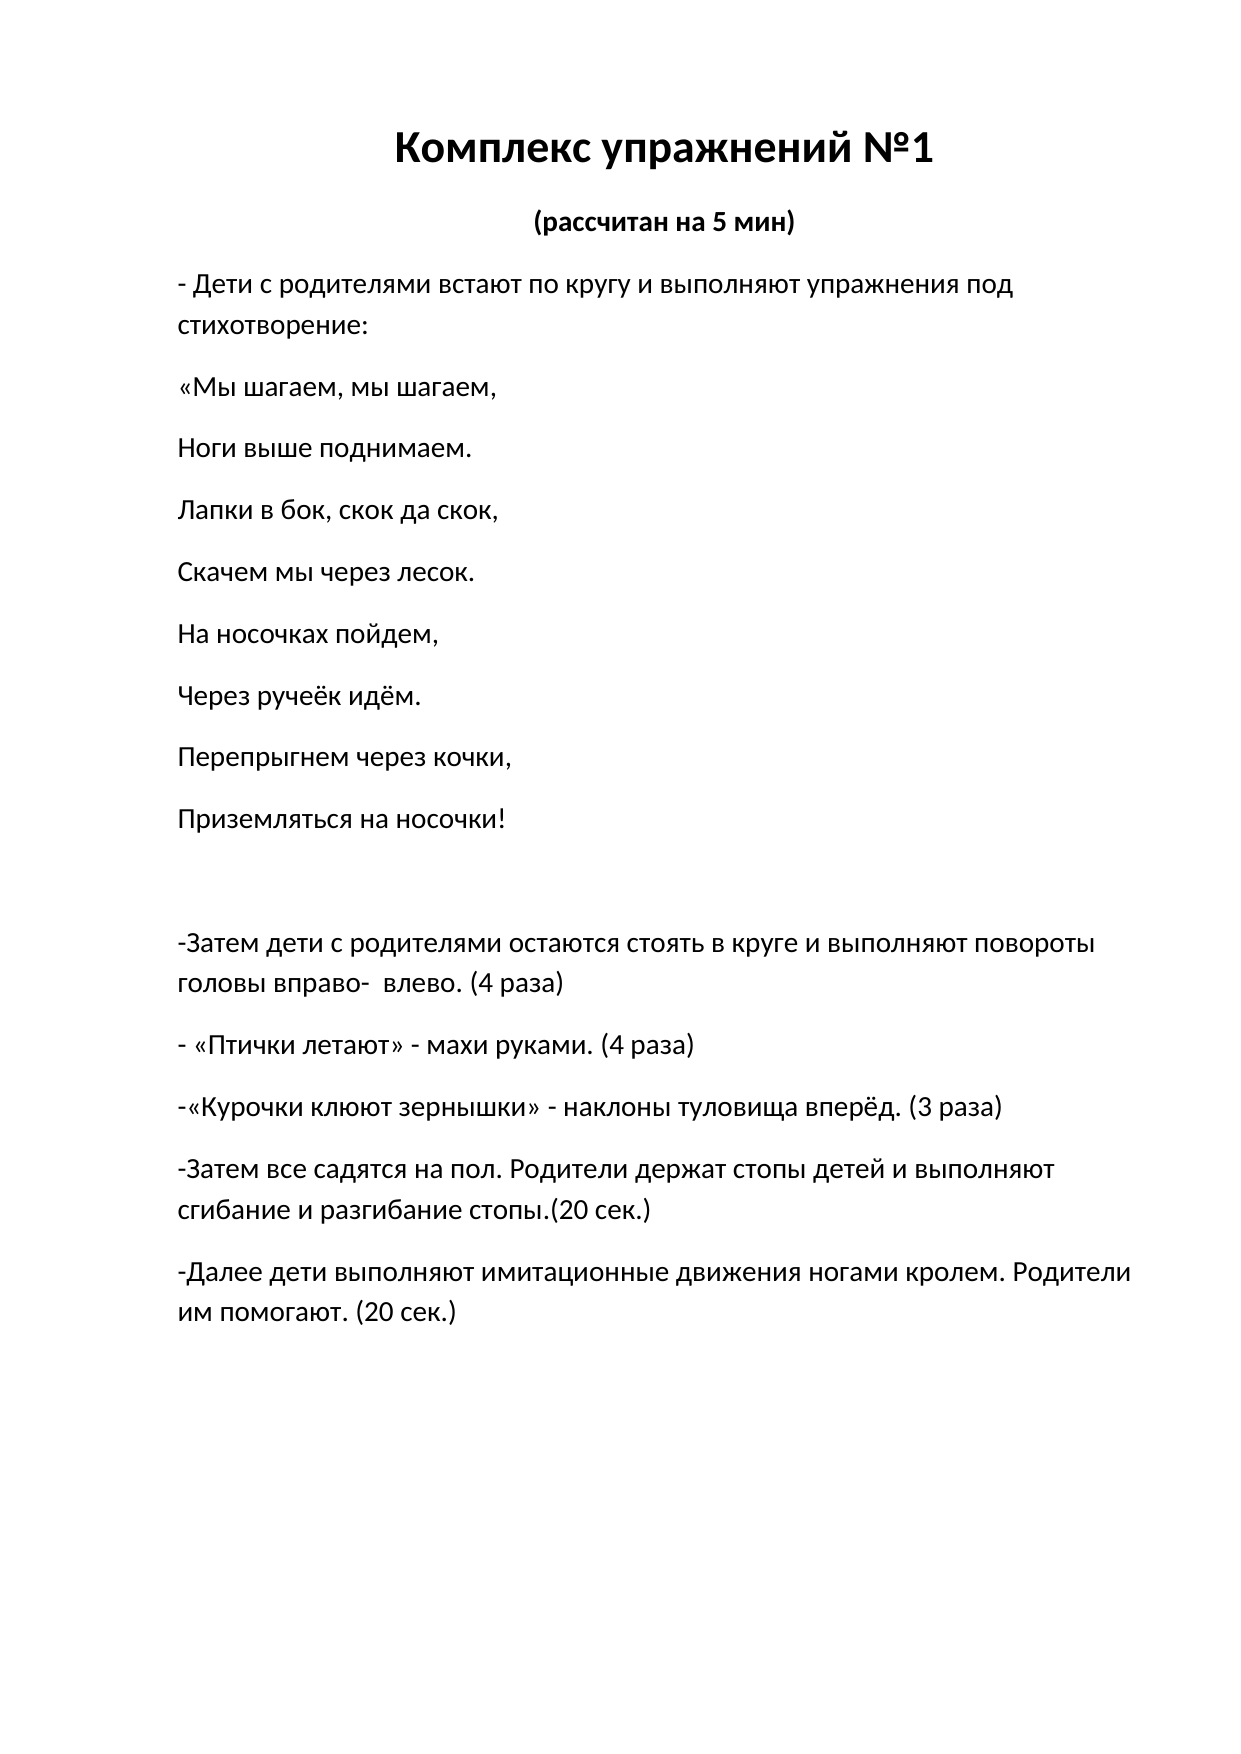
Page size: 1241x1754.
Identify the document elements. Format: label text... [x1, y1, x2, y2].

text Ноги выше поднимаем. [177, 429, 1152, 465]
text Через ручеёк идём. [177, 677, 1152, 712]
text Лапки в бок, скок да скок, [177, 491, 1152, 527]
text -Затем дети с родителями остаются стоять в круге и выполняют повороты головы вправо- влево. (4 раза) [177, 924, 1152, 1000]
text (рассчитан на 5 мин) [177, 203, 1152, 239]
text Приземляться на носочки! [177, 800, 1152, 836]
text - «Птички летают» - махи руками. (4 раза) [177, 1026, 1152, 1062]
text -Далее дети выполняют имитационные движения ногами кролем. Родители им помогают. (20 сек.) [177, 1253, 1152, 1329]
text Перепрыгнем через кочки, [177, 738, 1152, 774]
text На носочках пойдем, [177, 615, 1152, 650]
text -Затем все садятся на пол. Родители держат стопы детей и выполняют сгибание и разгибание стопы.(20 сек.) [177, 1150, 1152, 1226]
text - Дети с родителями встают по кругу и выполняют упражнения под стихотворение: [177, 265, 1152, 342]
text -«Курочки клюют зернышки» - наклоны туловища вперёд. (3 раза) [177, 1088, 1152, 1124]
text Скачем мы через лесок. [177, 553, 1152, 589]
text Комплекс упражнений №1 [177, 118, 1152, 174]
text «Мы шагаем, мы шагаем, [177, 368, 1152, 403]
